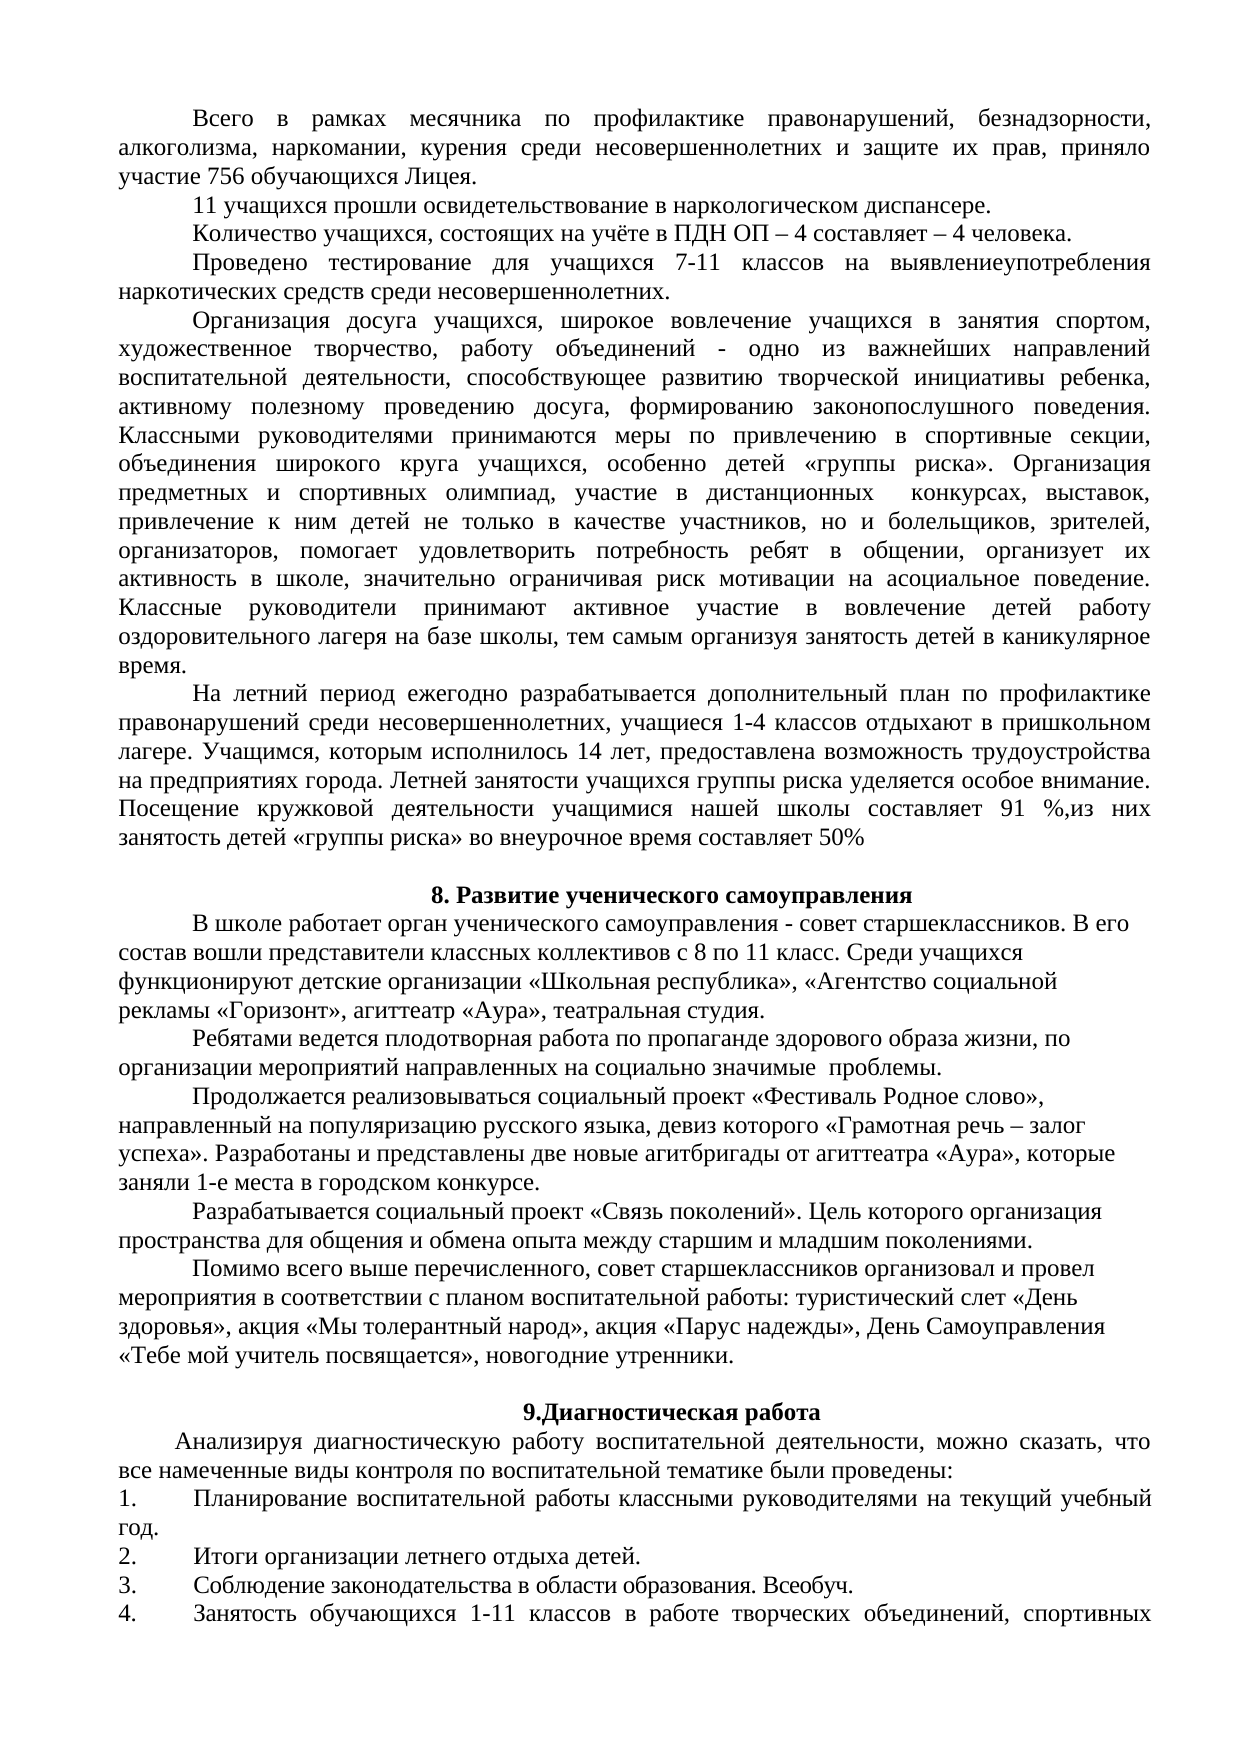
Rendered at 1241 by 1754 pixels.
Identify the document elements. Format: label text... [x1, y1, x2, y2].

text Помимо всего выше перечисленного, совет старшеклассников организовал и провел мероприятия в соответствии с планом воспитательной работы: туристический слет «День здоровья», акция «Мы толерантный народ», акция «Парус надежды», День Самоуправления «Тебе мой учитель посвящается», новогодние утренники. [118, 1253, 1152, 1368]
text Количество учащихся, состоящих на учёте в ПДН ОП – 4 составляет – 4 человека. [118, 218, 1152, 247]
text 11 учащихся прошли освидетельствование в наркологическом диспансере. [118, 190, 1152, 218]
text Организация досуга учащихся, широкое вовлечение учащихся в занятия спортом, художественное творчество, работу объединений - одно из важнейших направлений воспитательной деятельности, способствующее развитию творческой инициативы ребенка, активному полезному проведению досуга, формированию законопослушного поведения. Классными руководителями принимаются меры по привлечению в спортивные секции, объединения широкого круга учащихся, особенно детей «группы риска». Организация предметных и спортивных олимпиад, участие в дистанционных конкурсах, выставок, привлечение к ним детей не только в качестве участников, но и болельщиков, зрителей, организаторов, помогает удовлетворить потребность ребят в общении, организует их активность в школе, значительно ограничивая риск мотивации на асоциальное поведение. Классные руководители принимают активное участие в вовлечение детей работу оздоровительного лагеря на базе школы, тем самым организуя занятость детей в каникулярное время. [118, 305, 1152, 678]
text Проведено тестирование для учащихся 7-11 классов на выявлениеупотребления наркотических средств среди несовершеннолетних. [118, 247, 1152, 305]
text В школе работает орган ученического самоуправления - совет старшеклассников. В его состав вошли представители классных коллективов с 8 по 11 класс. Среди учащихся функционируют детские организации «Школьная республика», «Агентство социальной рекламы «Горизонт», агиттеатр «Аура», театральная студия. [118, 908, 1152, 1023]
text На летний период ежегодно разрабатывается дополнительный план по профилактике правонарушений среди несовершеннолетних, учащиеся 1-4 классов отдыхают в пришкольном лагере. Учащимся, которым исполнилось 14 лет, предоставлена возможность трудоустройства на предприятиях города. Летней занятости учащихся группы риска уделяется особое внимание. Посещение кружковой деятельности учащимися нашей школы составляет 91 %,из них занятость детей «группы риска» во внеурочное время составляет 50% [118, 678, 1152, 851]
text Ребятами ведется плодотворная работа по пропаганде здорового образа жизни, по организации мероприятий направленных на социально значимые проблемы. [118, 1023, 1152, 1081]
list Соблюдение законодательства в области образования. Всеобуч. [118, 1570, 1152, 1598]
text Разрабатывается социальный проект «Связь поколений». Цель которого организация пространства для общения и обмена опыта между старшим и младшим поколениями. [118, 1196, 1152, 1253]
text 9.Диагностическая работа [118, 1397, 1152, 1426]
list Планирование воспитательной работы классными руководителями на текущий учебный год. [118, 1483, 1152, 1541]
text Всего в рамках месячника по профилактике правонарушений, безнадзорности, алкоголизма, наркомании, курения среди несовершеннолетних и защите их прав, приняло участие 756 обучающихся Лицея. [118, 103, 1152, 190]
text Продолжается реализовываться социальный проект «Фестиваль Родное слово», направленный на популяризацию русского языка, девиз которого «Грамотная речь – залог успеха». Разработаны и представлены две новые агитбригады от агиттеатра «Аура», которые заняли 1-е места в городском конкурсе. [118, 1081, 1152, 1196]
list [118, 1598, 1152, 1627]
text Анализируя диагностическую работу воспитательной деятельности, можно сказать, что все намеченные виды контроля по воспитательной тематике были проведены: [118, 1426, 1152, 1483]
list Итоги организации летнего отдыха детей. [118, 1541, 1152, 1570]
text 8. Развитие ученического самоуправления [118, 880, 1152, 908]
